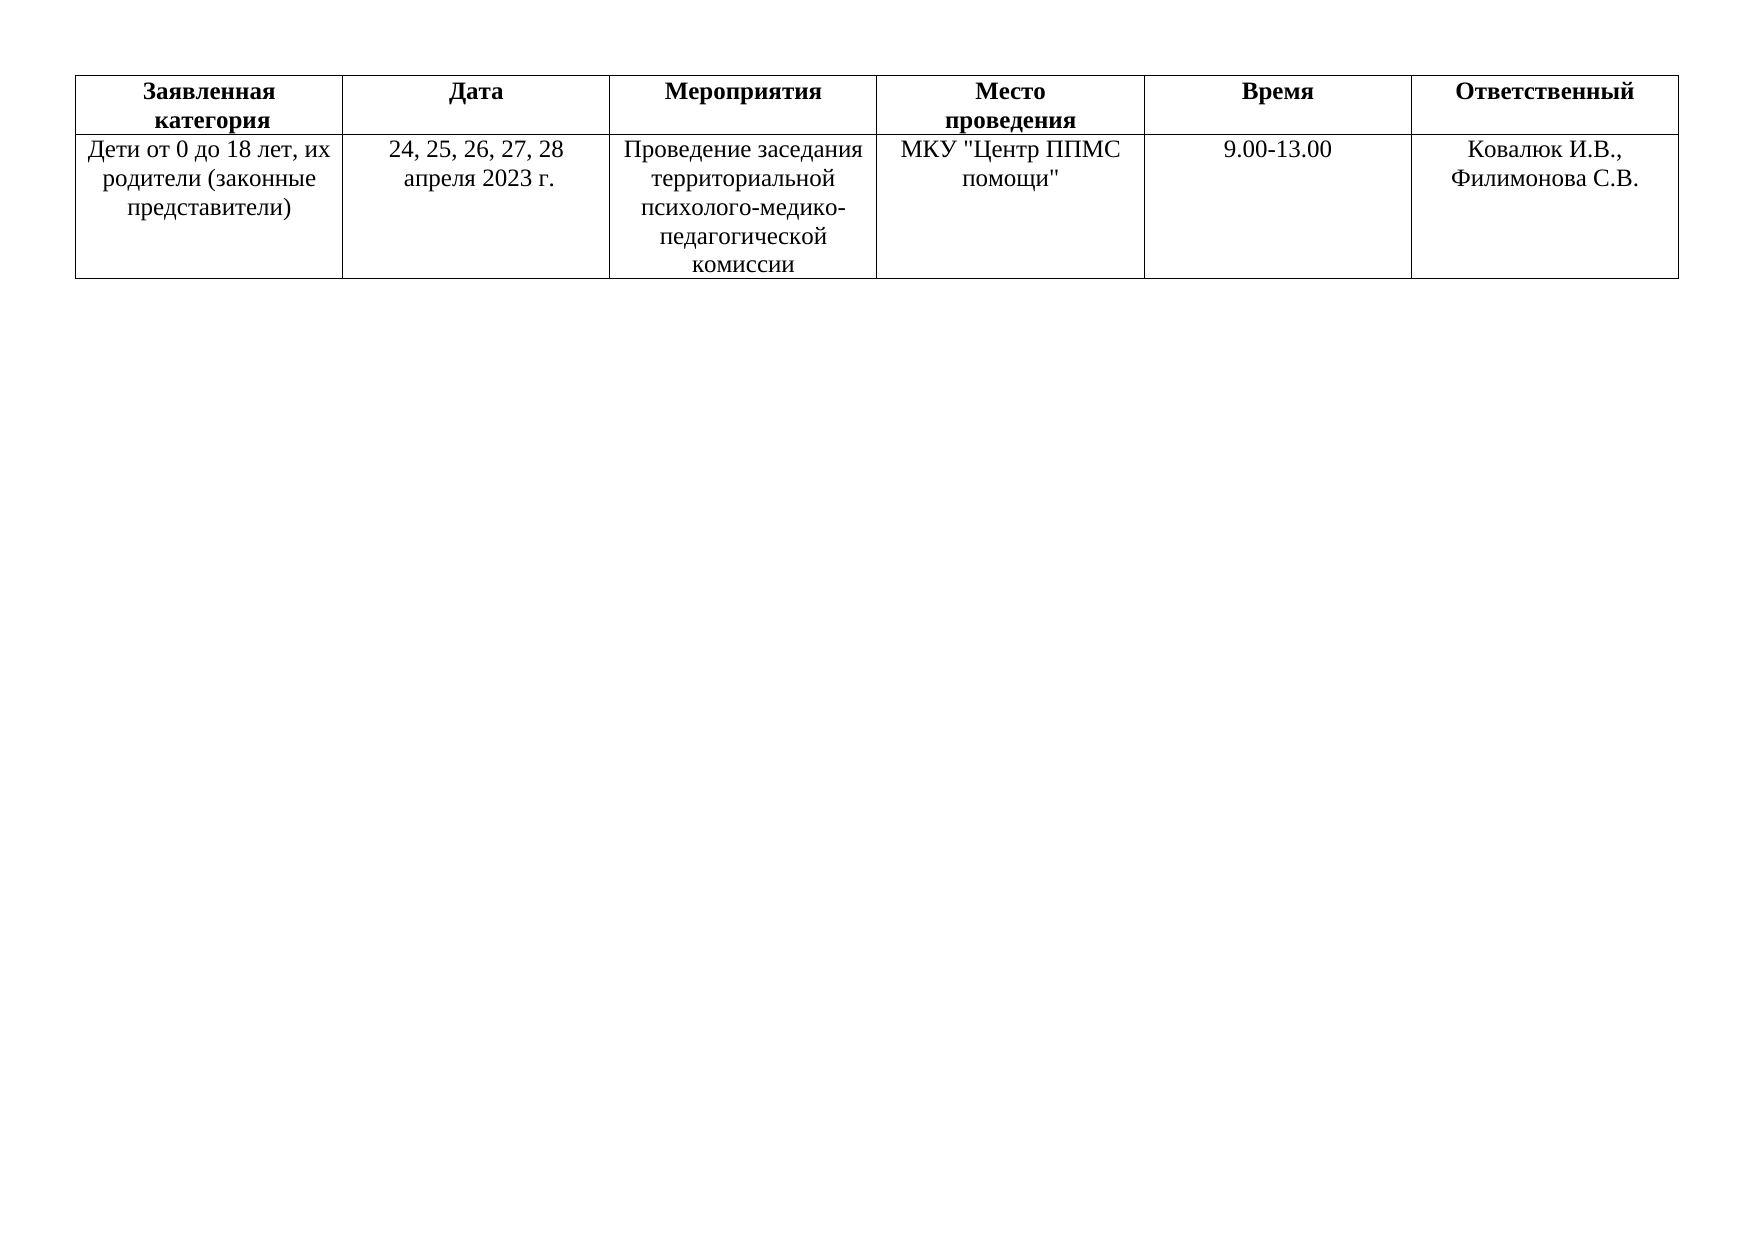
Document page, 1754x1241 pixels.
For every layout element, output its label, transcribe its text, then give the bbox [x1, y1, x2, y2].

table_cell Проведение заседания территориальной психолого-медико-педагогической комиссии [610, 135, 876, 278]
table_cell Дети от 0 до 18 лет, их родители (законные представители) [76, 135, 342, 278]
table_cell 9.00-13.00 [1145, 135, 1411, 278]
table_cell Мероприятия [610, 76, 876, 133]
table_cell 24, 25, 26, 27, 28 апреля 2023 г. [343, 135, 609, 278]
table_cell Дата [343, 76, 609, 133]
table_cell МКУ "Центр ППМС помощи" [877, 135, 1144, 278]
table_cell Время [1145, 76, 1411, 133]
table_cell Ответственный [1412, 76, 1678, 133]
table_cell Заявленная категория [76, 76, 342, 133]
table_cell Ковалюк И.В., Филимонова С.В. [1412, 135, 1678, 278]
table_cell Место проведения [877, 76, 1144, 133]
